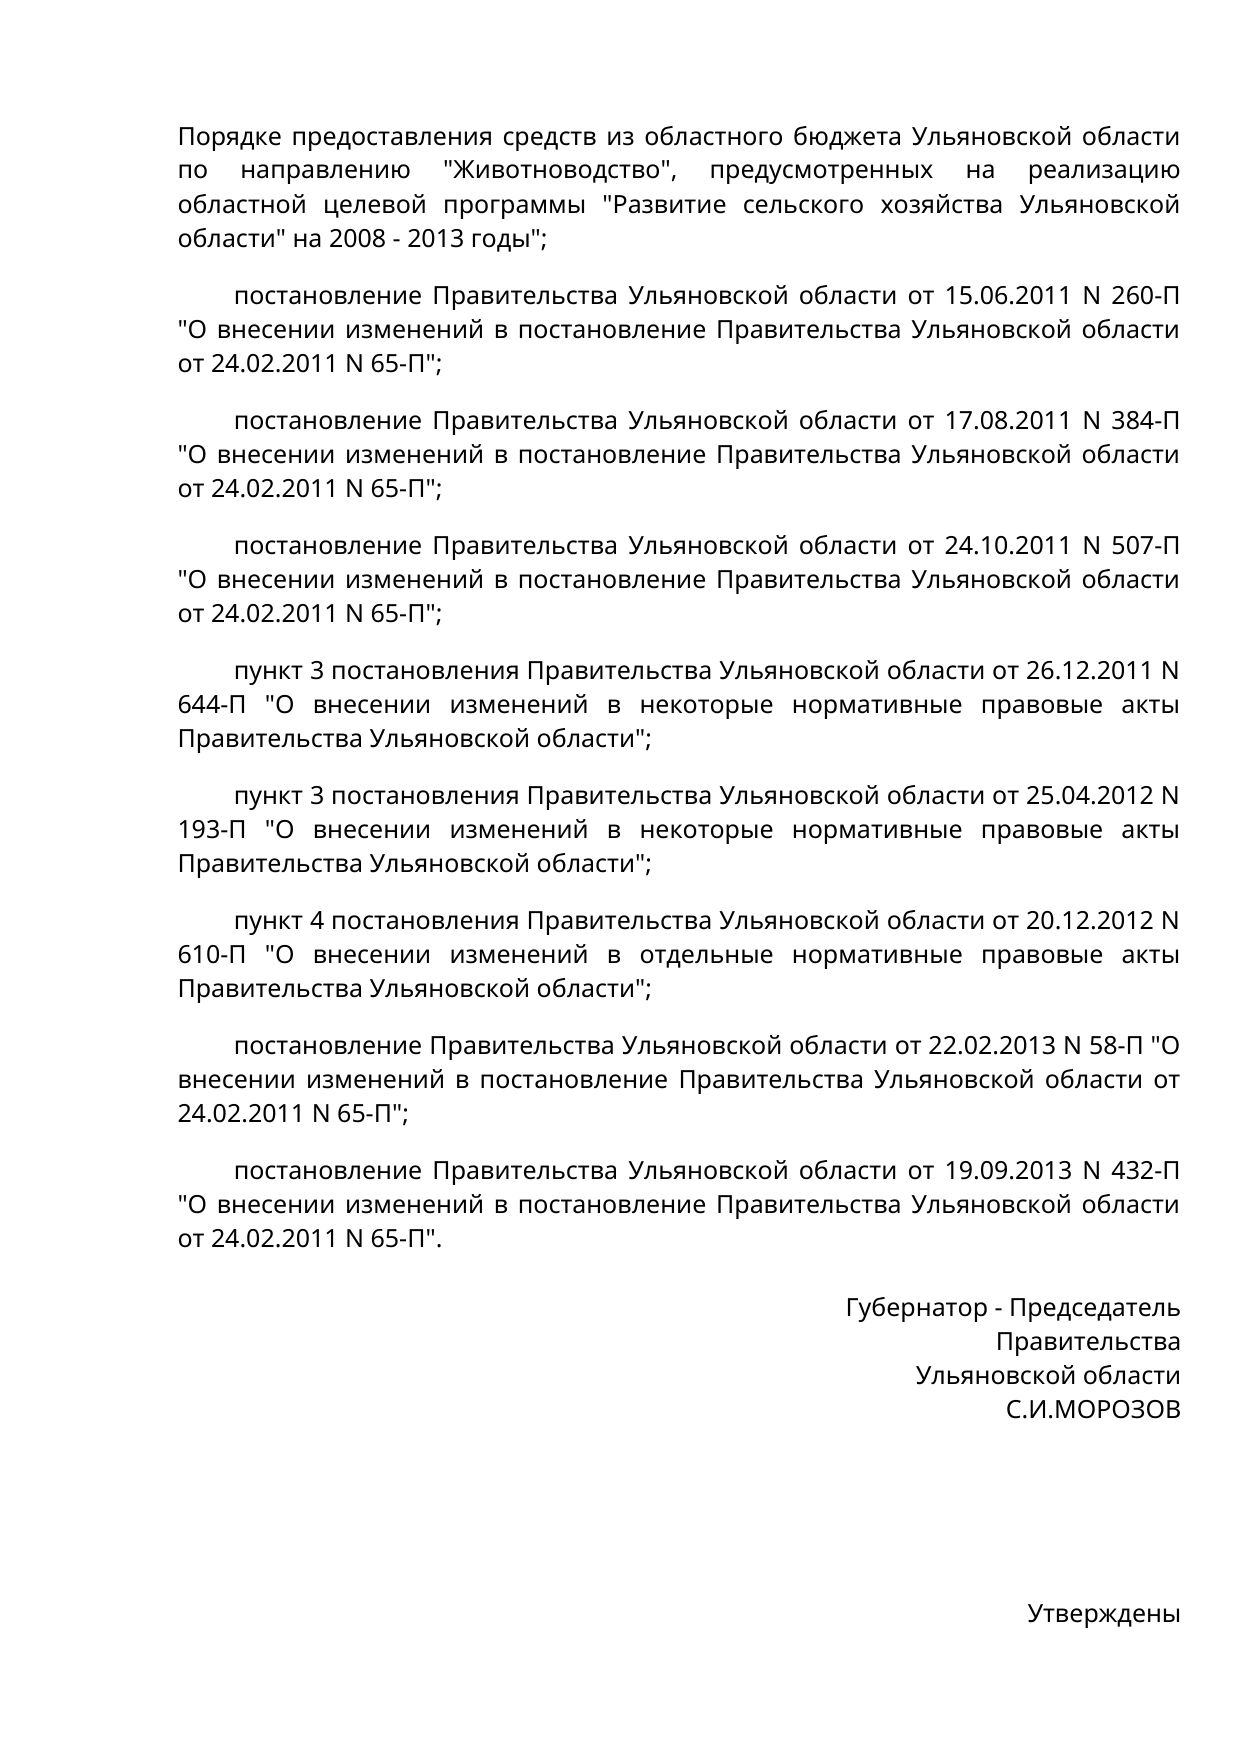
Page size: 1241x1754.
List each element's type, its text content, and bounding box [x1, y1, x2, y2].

text пункт 3 постановления Правительства Ульяновской области от 26.12.2011 N 644-П "О внесении изменений в некоторые нормативные правовые акты Правительства Ульяновской области"; [177, 653, 1181, 755]
text постановление Правительства Ульяновской области от 15.06.2011 N 260-П "О внесении изменений в постановление Правительства Ульяновской области от 24.02.2011 N 65-П"; [177, 277, 1181, 379]
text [177, 118, 1181, 254]
text постановление Правительства Ульяновской области от 22.02.2013 N 58-П "О внесении изменений в постановление Правительства Ульяновской области от 24.02.2011 N 65-П"; [177, 1028, 1181, 1130]
text С.И.МОРОЗОВ [177, 1391, 1181, 1426]
text Правительства [177, 1323, 1181, 1357]
text Утверждены [177, 1596, 1181, 1630]
text постановление Правительства Ульяновской области от 19.09.2013 N 432-П "О внесении изменений в постановление Правительства Ульяновской области от 24.02.2011 N 65-П". [177, 1153, 1181, 1255]
text постановление Правительства Ульяновской области от 17.08.2011 N 384-П "О внесении изменений в постановление Правительства Ульяновской области от 24.02.2011 N 65-П"; [177, 402, 1181, 504]
text Губернатор - Председатель [177, 1289, 1181, 1323]
text Ульяновской области [177, 1357, 1181, 1391]
text постановление Правительства Ульяновской области от 24.10.2011 N 507-П "О внесении изменений в постановление Правительства Ульяновской области от 24.02.2011 N 65-П"; [177, 527, 1181, 630]
text пункт 4 постановления Правительства Ульяновской области от 20.12.2012 N 610-П "О внесении изменений в отдельные нормативные правовые акты Правительства Ульяновской области"; [177, 903, 1181, 1005]
text пункт 3 постановления Правительства Ульяновской области от 25.04.2012 N 193-П "О внесении изменений в некоторые нормативные правовые акты Правительства Ульяновской области"; [177, 778, 1181, 880]
